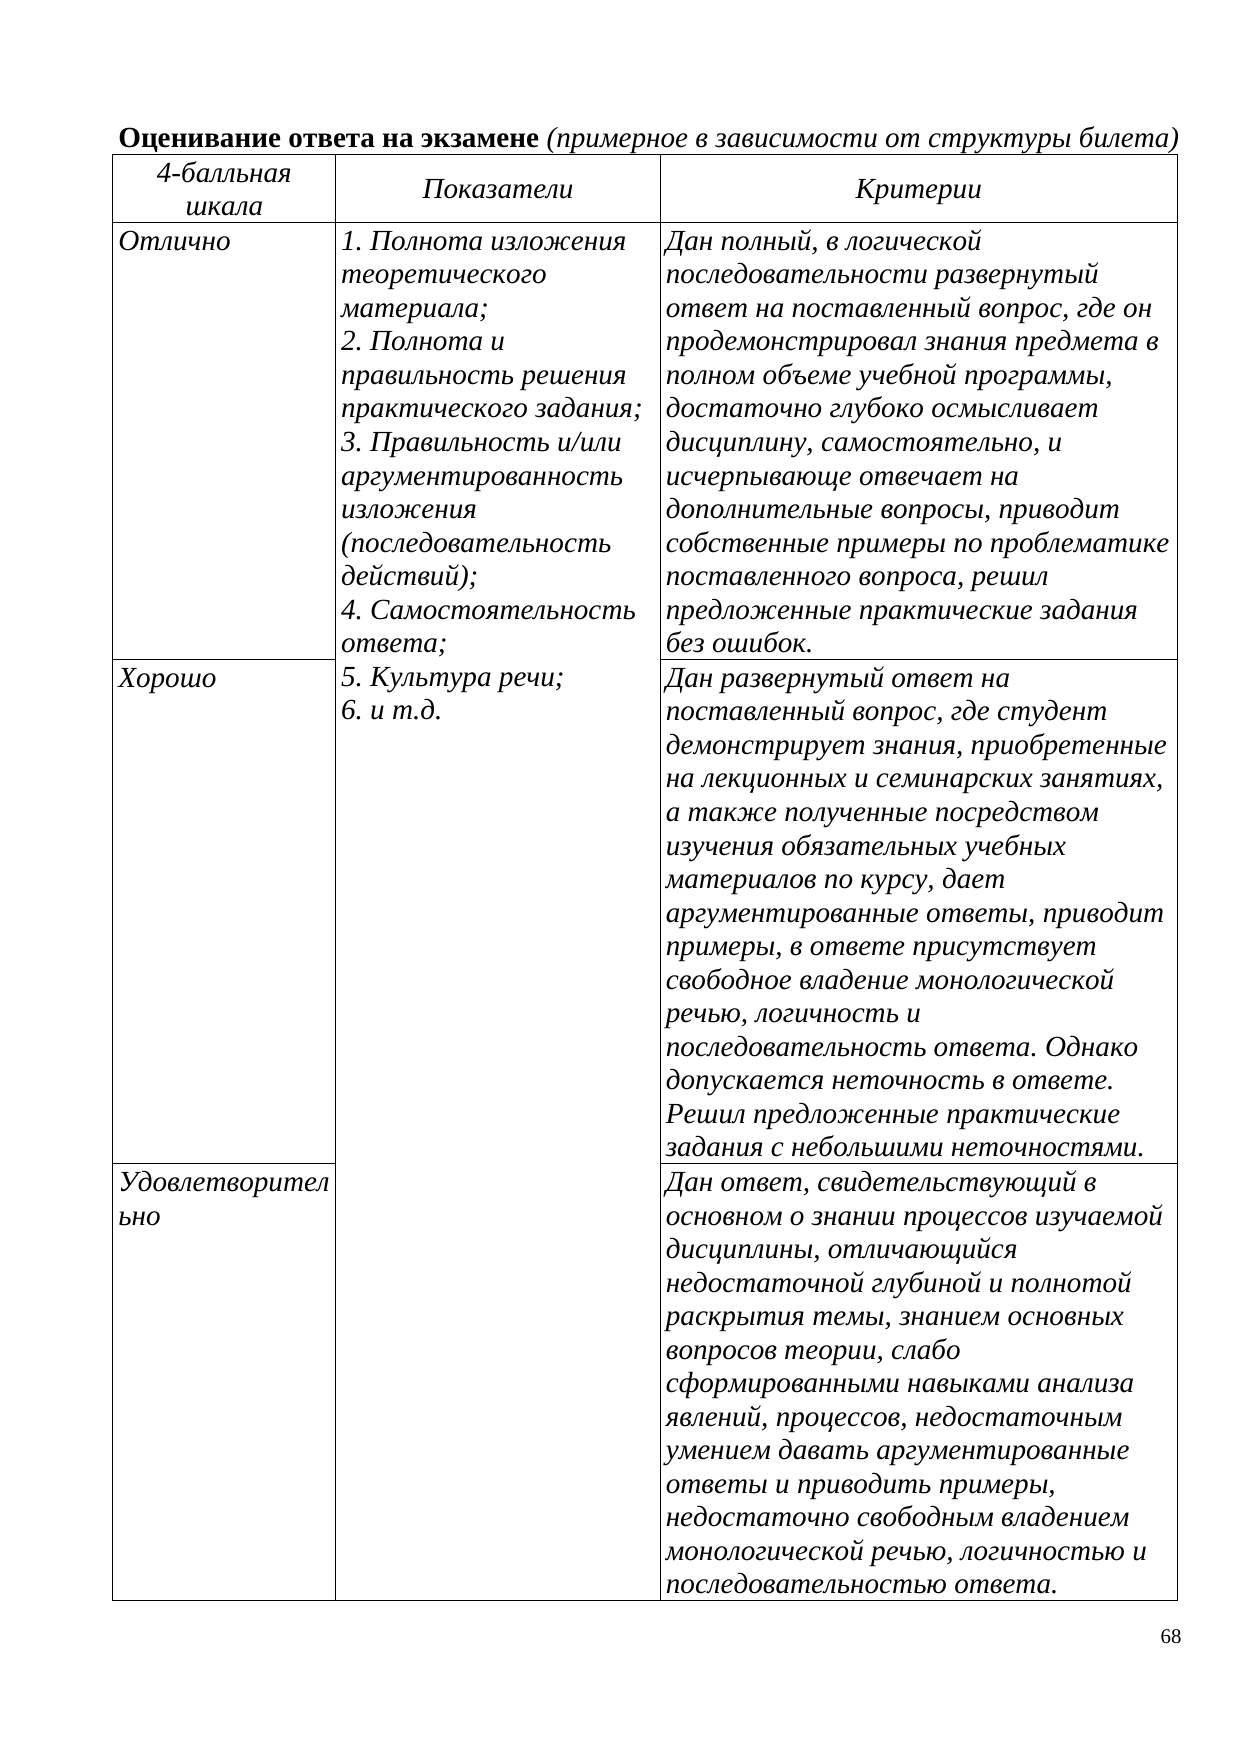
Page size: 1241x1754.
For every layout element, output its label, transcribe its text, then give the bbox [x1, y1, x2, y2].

table_cell Удовлетворительно [113, 1164, 335, 1600]
table_cell Отлично [113, 223, 335, 659]
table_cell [661, 1164, 1177, 1600]
table_cell Хорошо [113, 660, 335, 1163]
table_cell 1. Полнота изложения теоретического материала; 2. Полнота и правильность решения практического задания; 3. Правильность и/или аргументированность изложения (последовательность действий); 4. Самостоятельность ответа; 5. Культура речи; 6. и т.д. [336, 223, 660, 1600]
table_header Показатели [336, 155, 660, 222]
table_header 4-балльная шкала [113, 155, 335, 222]
table_header Критерии [661, 155, 1177, 222]
text Оценивание ответа на экзамене (примерное в зависимости от структуры билета) [118, 120, 1181, 154]
table_cell Дан развернутый ответ на поставленный вопрос, где студент демонстрирует знания, приобретенные на лекционных и семинарских занятиях, а также полученные посредством изучения обязательных учебных материалов по курсу, дает аргументированные ответы, приводит примеры, в ответе присутствует свободное владение монологической речью, логичность и последовательность ответа. Однако допускается неточность в ответе. Решил предложенные практические задания с небольшими неточностями. [661, 660, 1177, 1163]
table_cell Дан полный, в логической последовательности развернутый ответ на поставленный вопрос, где он продемонстрировал знания предмета в полном объеме учебной программы, достаточно глубоко осмысливает дисциплину, самостоятельно, и исчерпывающе отвечает на дополнительные вопросы, приводит собственные примеры по проблематике поставленного вопроса, решил предложенные практические задания без ошибок. [661, 223, 1177, 659]
